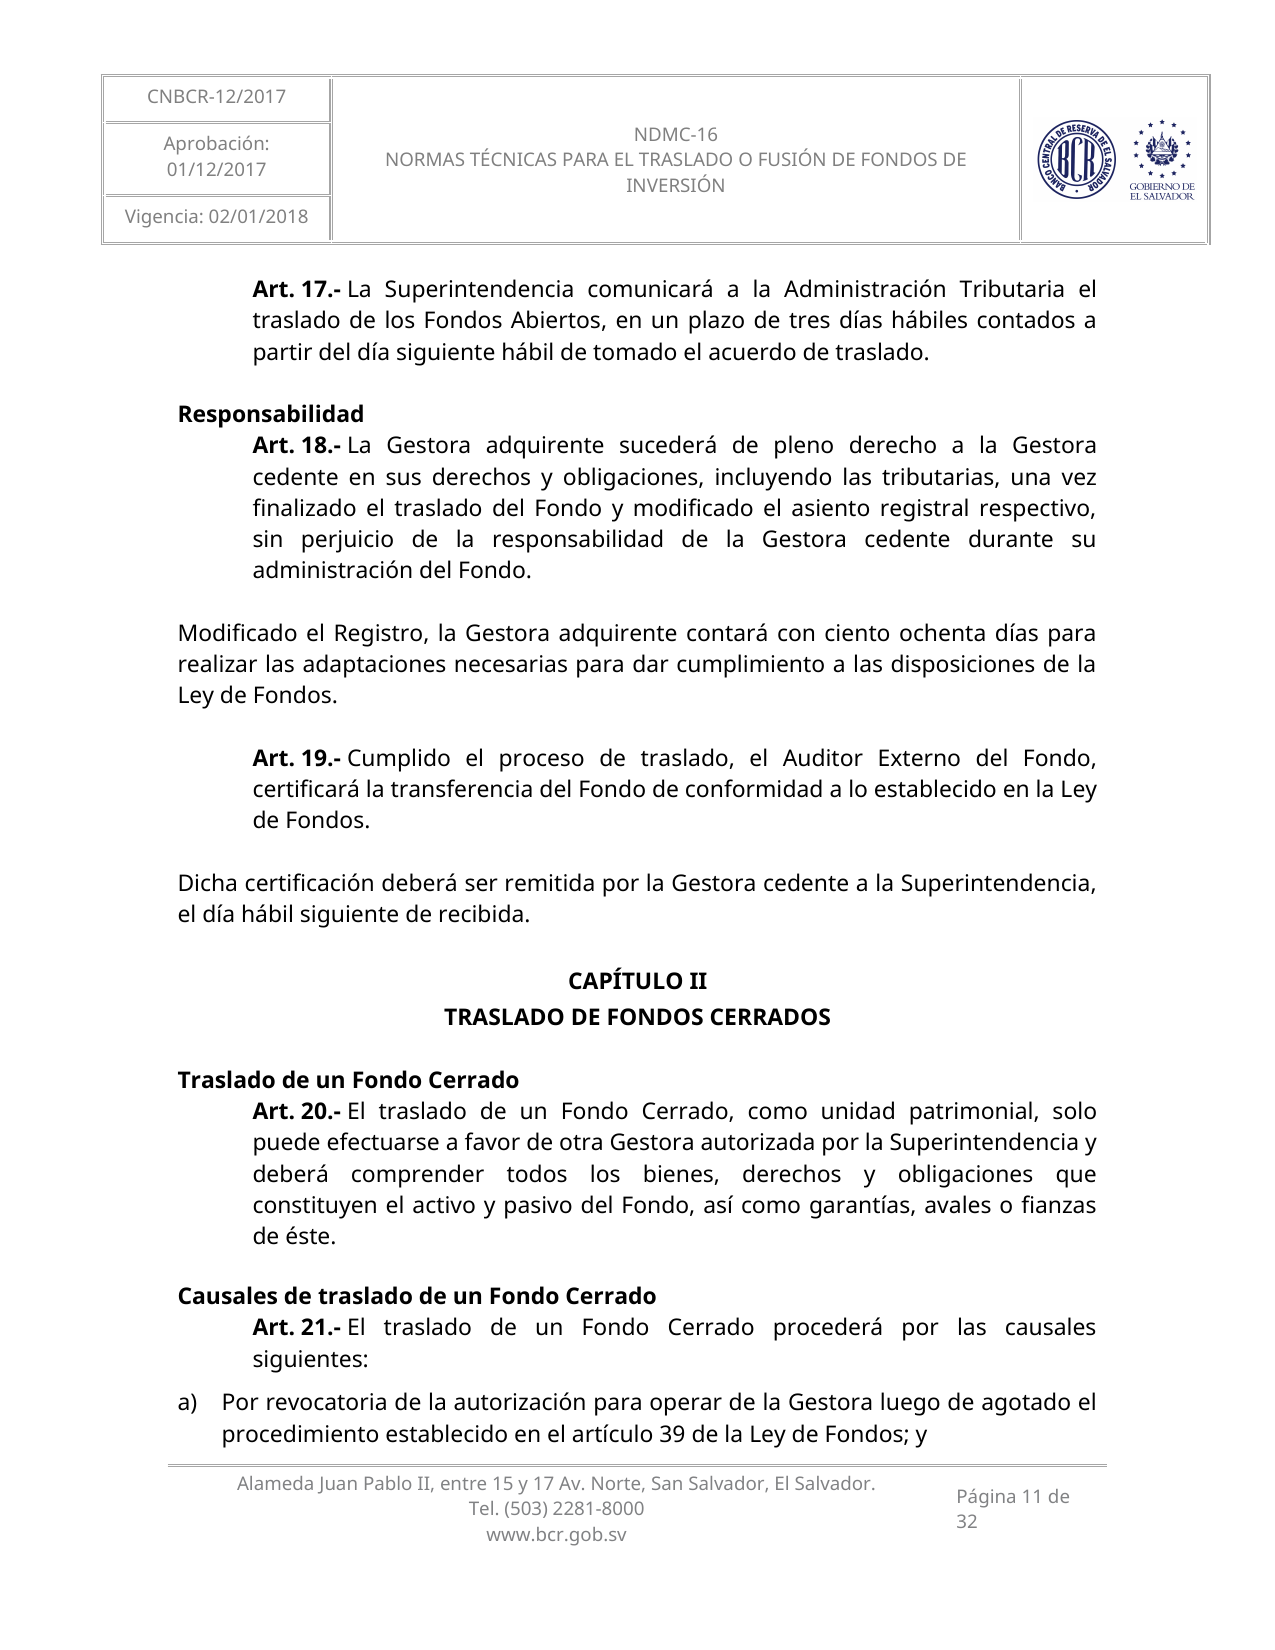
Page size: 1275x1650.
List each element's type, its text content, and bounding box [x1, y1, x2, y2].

list El traslado de un Fondo Cerrado procederá por las causales siguientes: [252, 1311, 1098, 1374]
list Dicha certificación deberá ser remitida por la Gestora cedente a la Superintendencia, el día hábil siguiente de recibida. [177, 867, 1098, 929]
list Por revocatoria de la autorización para operar de la Gestora luego de agotado el procedimiento establecido en el artículo 39 de la Ley de Fondos; y [177, 1386, 1098, 1449]
text Responsabilidad [177, 398, 1098, 429]
text Traslado de un Fondo Cerrado [177, 1064, 1098, 1095]
list La Superintendencia comunicará a la Administración Tributaria el traslado de los Fondos Abiertos, en un plazo de tres días hábiles contados a partir del día siguiente hábil de tomado el acuerdo de traslado. [252, 273, 1098, 367]
list Cumplido el proceso de traslado, el Auditor Externo del Fondo, certificará la transferencia del Fondo de conformidad a lo establecido en la Ley de Fondos. [252, 742, 1098, 836]
list Modificado el Registro, la Gestora adquirente contará con ciento ochenta días para realizar las adaptaciones necesarias para dar cumplimiento a las disposiciones de la Ley de Fondos. [177, 617, 1098, 711]
text CAPÍTULO II [177, 965, 1098, 997]
text TRASLADO DE FONDOS CERRADOS [177, 1001, 1098, 1032]
list El traslado de un Fondo Cerrado, como unidad patrimonial, solo puede efectuarse a favor de otra Gestora autorizada por la Superintendencia y deberá comprender todos los bienes, derechos y obligaciones que constituyen el activo y pasivo del Fondo, así como garantías, avales o fianzas de éste. [252, 1095, 1098, 1251]
text Causales de traslado de un Fondo Cerrado [177, 1280, 1098, 1311]
list La Gestora adquirente sucederá de pleno derecho a la Gestora cedente en sus derechos y obligaciones, incluyendo las tributarias, una vez finalizado el traslado del Fondo y modificado el asiento registral respectivo, sin perjuicio de la responsabilidad de la Gestora cedente durante su administración del Fondo. [252, 429, 1098, 586]
picture [1032, 117, 1198, 202]
